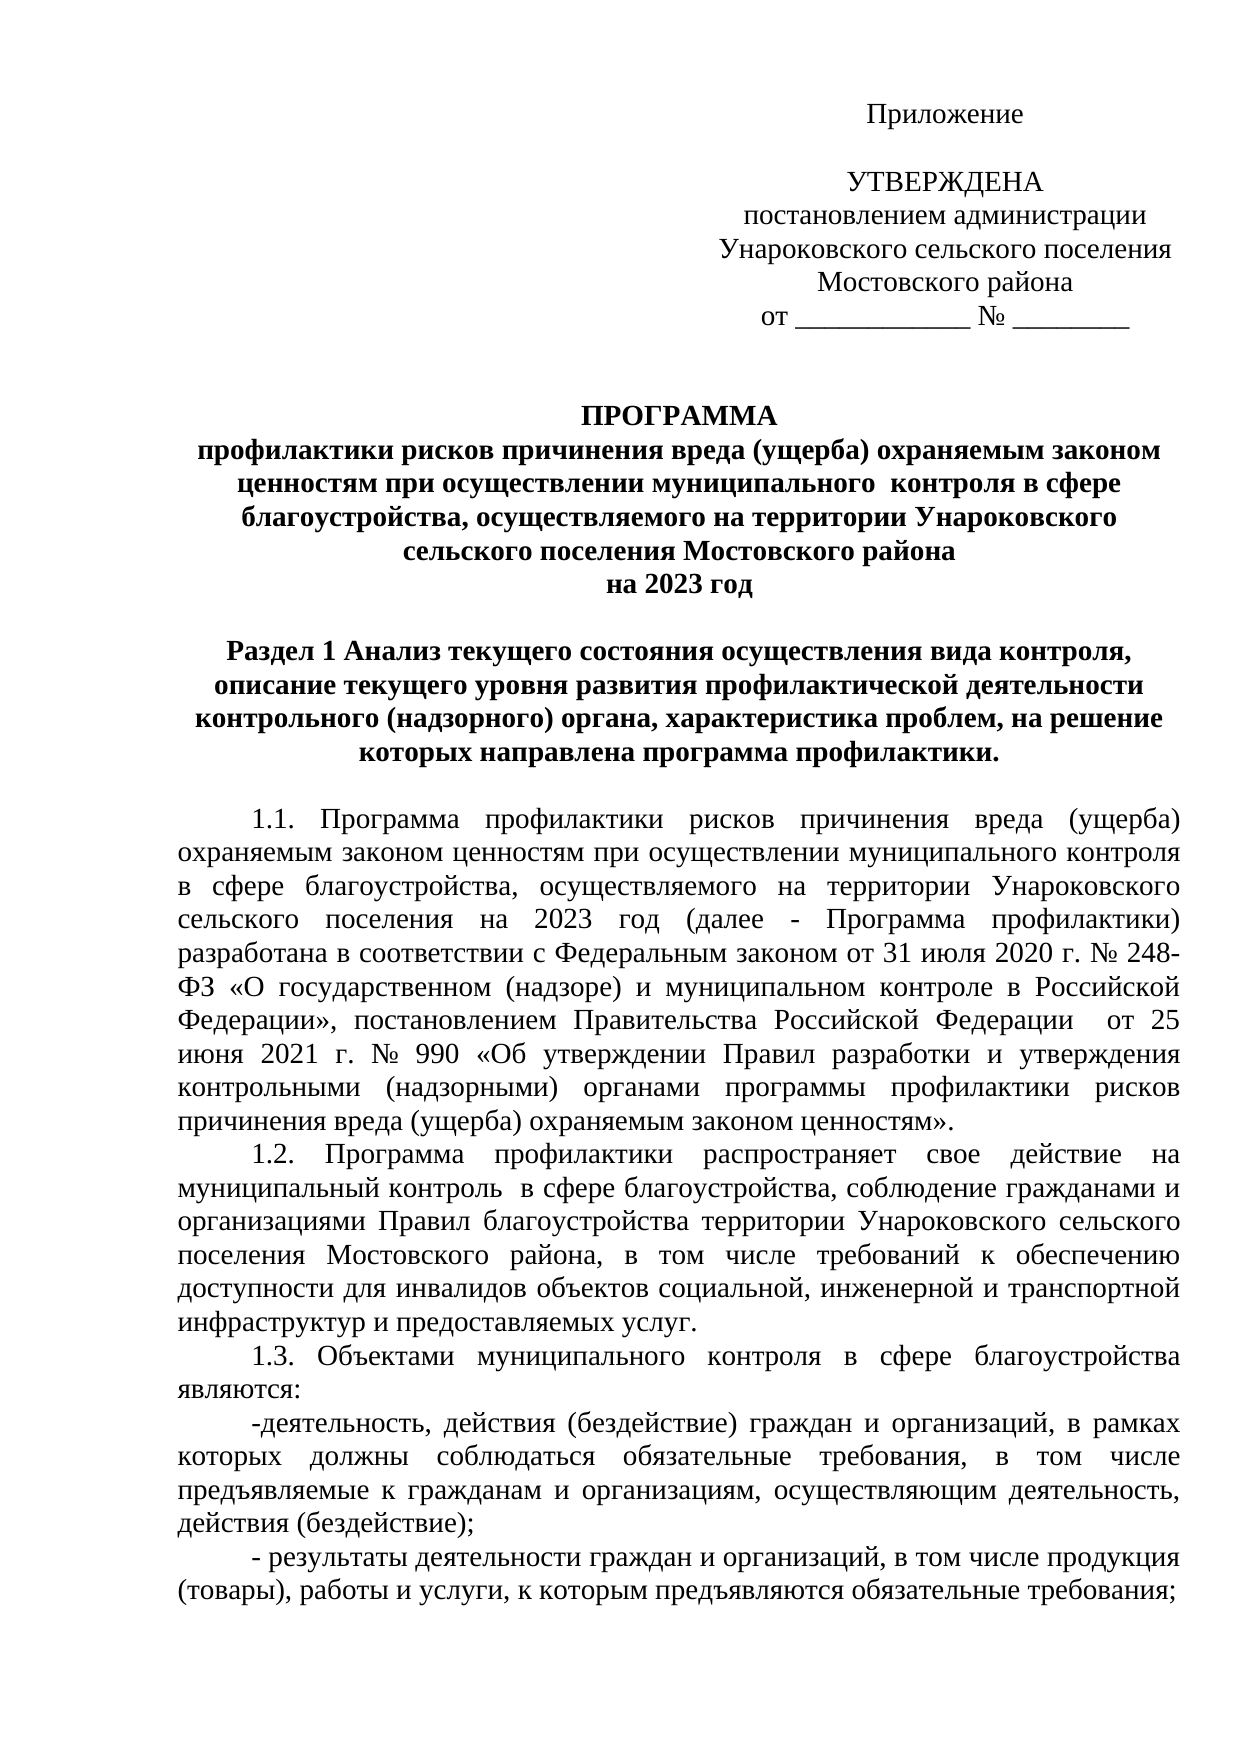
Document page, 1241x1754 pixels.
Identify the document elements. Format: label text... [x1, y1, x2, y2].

text 1.3. Объектами муниципального контроля в сфере благоустройства являются: [177, 1338, 1181, 1405]
text 1.2. Программа профилактики распространяет свое действие на муниципальный контроль в сфере благоустройства, соблюдение гражданами и организациями Правил благоустройства территории Унароковского сельского поселения Мостовского района, в том числе требований к обеспечению доступности для инвалидов объектов социальной, инженерной и транспортной инфраструктур и предоставляемых услуг. [177, 1136, 1181, 1338]
text профилактики рисков причинения вреда (ущерба) охраняемым законом ценностям при осуществлении муниципального контроля в сфере благоустройства, осуществляемого на территории Унароковского сельского поселения Мостовского района [177, 432, 1181, 566]
text Раздел 1 Анализ текущего состояния осуществления вида контроля, описание текущего уровня развития профилактической деятельности контрольного (надзорного) органа, характеристика проблем, на решение которых направлена программа профилактики. [177, 633, 1181, 767]
text - результаты деятельности граждан и организаций, в том числе продукция (товары), работы и услуги, к которым предъявляются обязательные требования; [177, 1539, 1181, 1606]
text Мостовского района [709, 264, 1181, 298]
text постановлением администрации [709, 197, 1181, 231]
text на 2023 год [177, 566, 1181, 600]
subtitle УТВЕРЖДЕНА [709, 164, 1181, 197]
subtitle от ____________ № ________ [709, 298, 1181, 331]
text 1.1. Программа профилактики рисков причинения вреда (ущерба) охраняемым законом ценностям при осуществлении муниципального контроля в сфере благоустройства, осуществляемого на территории Унароковского сельского поселения на 2023 год (далее - Программа профилактики) разработана в соответствии с Федеральным законом от 31 июля 2020 г. № 248-ФЗ «О государственном (надзоре) и муниципальном контроле в Российской Федерации», постановлением Правительства Российской Федерации от 25 июня 2021 г. № 990 «Об утверждении Правил разработки и утверждения контрольными (надзорными) органами программы профилактики рисков причинения вреда (ущерба) охраняемым законом ценностям». [177, 801, 1181, 1136]
text Унароковского сельского поселения [709, 231, 1181, 264]
text ПРОГРАММА [177, 398, 1181, 432]
subtitle Приложение [709, 97, 1181, 130]
text -деятельность, действия (бездействие) граждан и организаций, в рамках которых должны соблюдаться обязательные требования, в том числе предъявляемые к гражданам и организациям, осуществляющим деятельность, действия (бездействие); [177, 1405, 1181, 1539]
